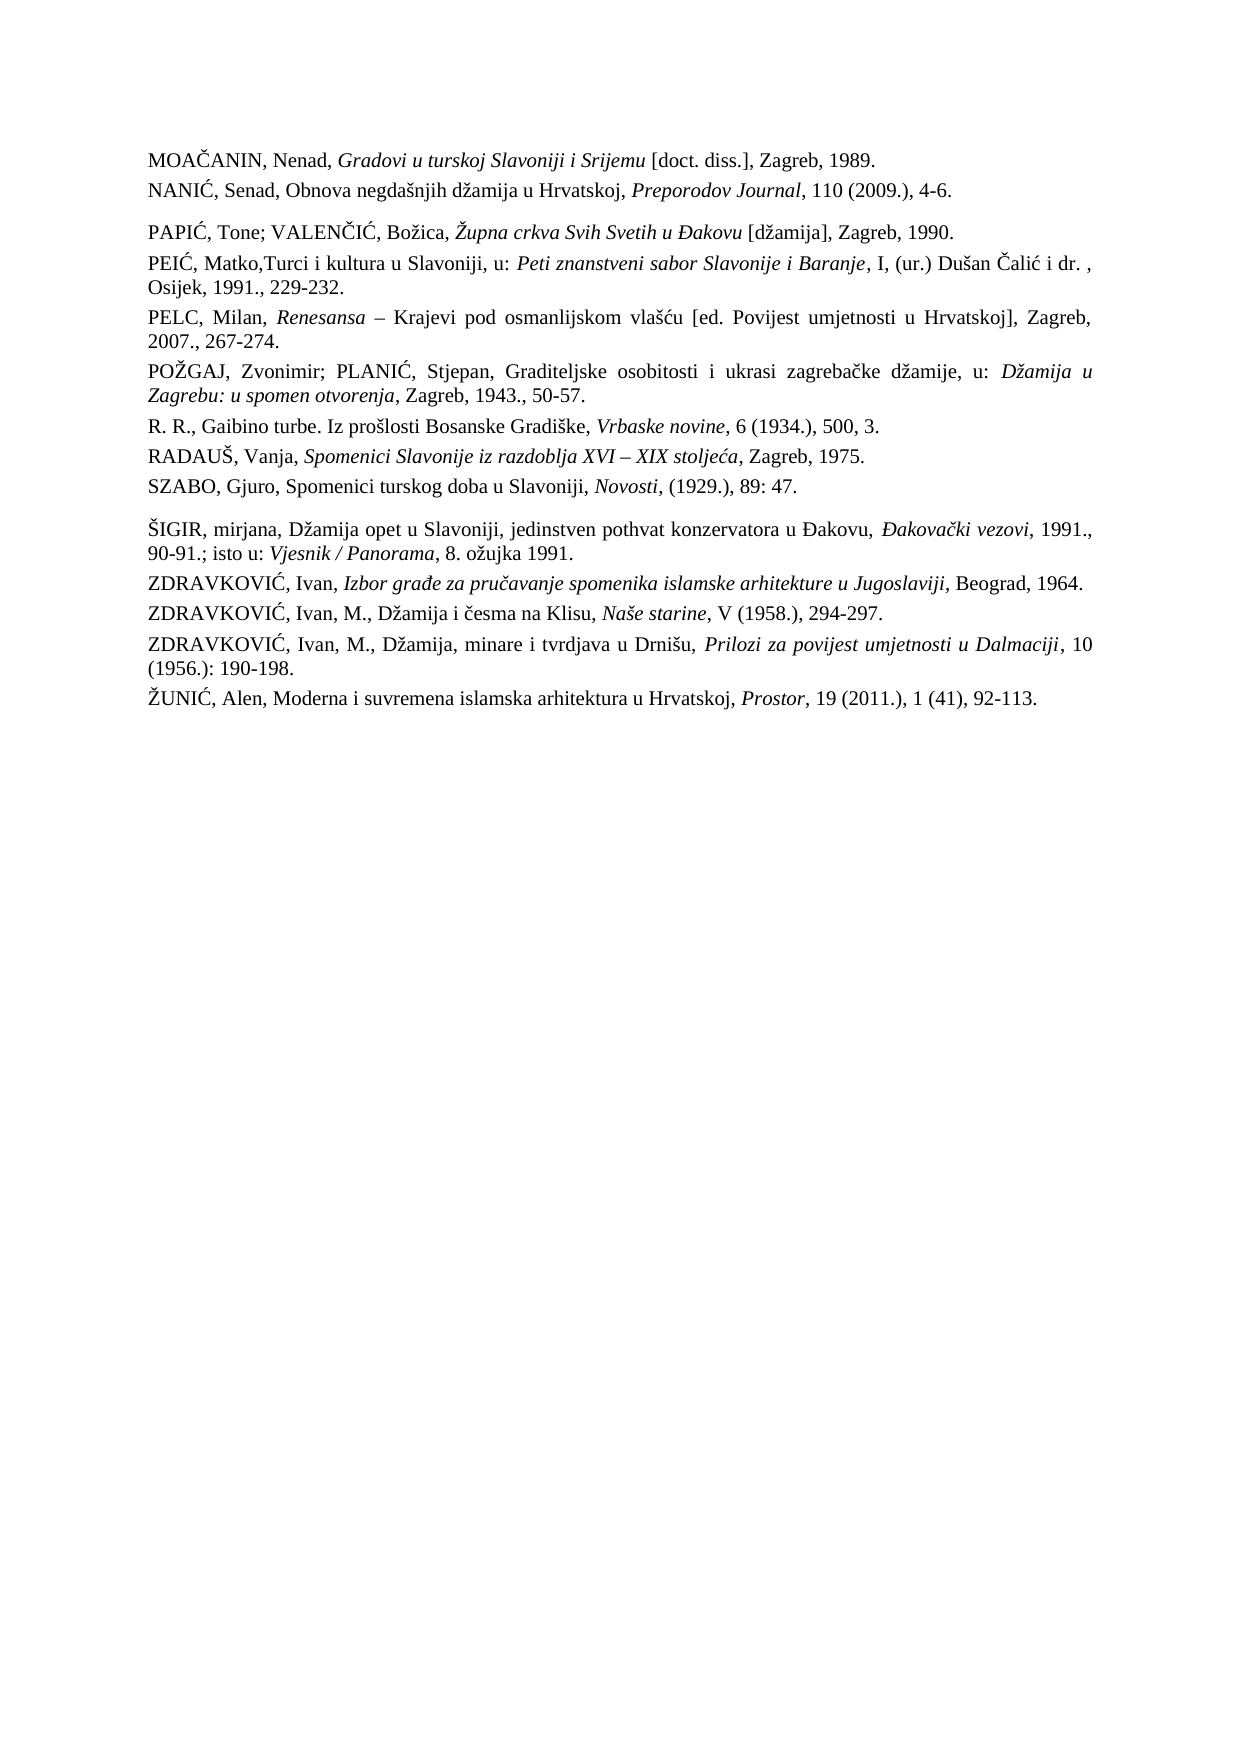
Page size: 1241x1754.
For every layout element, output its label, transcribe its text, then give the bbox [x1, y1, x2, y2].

text MOAČANIN, Nenad, Gradovi u turskoj Slavoniji i Srijemu [doct. diss.], Zagreb, 1989. [148, 148, 1093, 172]
text PELC, Milan, Renesansa – Krajevi pod osmanlijskom vlašću [ed. Povijest umjetnosti u Hrvatskoj], Zagreb, 2007., 267-274. [148, 305, 1093, 353]
text PEIĆ, Matko,Turci i kultura u Slavoniji, u: Peti znanstveni sabor Slavonije i Baranje, I, (ur.) Dušan Čalić i dr. , Osijek, 1991., 229-232. [148, 251, 1093, 299]
text ŠIGIR, mirjana, Džamija opet u Slavoniji, jedinstven pothvat konzervatora u Đakovu, Đakovački vezovi, 1991., 90-91.; isto u: Vjesnik / Panorama, 8. ožujka 1991. [148, 517, 1093, 565]
text ŽUNIĆ, Alen, Moderna i suvremena islamska arhitektura u Hrvatskoj, Prostor, 19 (2011.), 1 (41), 92-113. [148, 686, 1093, 710]
text ZDRAVKOVIĆ, Ivan, Izbor građe za pručavanje spomenika islamske arhitekture u Jugoslaviji, Beograd, 1964. [148, 571, 1093, 595]
text POŽGAJ, Zvonimir; PLANIĆ, Stjepan, Graditeljske osobitosti i ukrasi zagrebačke džamije, u: Džamija u Zagrebu: u spomen otvorenja, Zagreb, 1943., 50-57. [148, 359, 1093, 407]
text R. R., Gaibino turbe. Iz prošlosti Bosanske Gradiške, Vrbaske novine, 6 (1934.), 500, 3. [148, 414, 1093, 438]
text ZDRAVKOVIĆ, Ivan, M., Džamija, minare i tvrdjava u Drnišu, Prilozi za povijest umjetnosti u Dalmaciji, 10 (1956.): 190-198. [148, 632, 1093, 680]
text RADAUŠ, Vanja, Spomenici Slavonije iz razdoblja XVI – XIX stoljeća, Zagreb, 1975. [148, 444, 1093, 468]
text SZABO, Gjuro, Spomenici turskog doba u Slavoniji, Novosti, (1929.), 89: 47. [148, 474, 1093, 498]
text ZDRAVKOVIĆ, Ivan, M., Džamija i česma na Klisu, Naše starine, V (1958.), 294-297. [148, 601, 1093, 625]
text PAPIĆ, Tone; VALENČIĆ, Božica, Župna crkva Svih Svetih u Đakovu [džamija], Zagreb, 1990. [148, 220, 1093, 244]
text NANIĆ, Senad, Obnova negdašnjih džamija u Hrvatskoj, Preporodov Journal, 110 (2009.), 4-6. [148, 178, 1093, 202]
